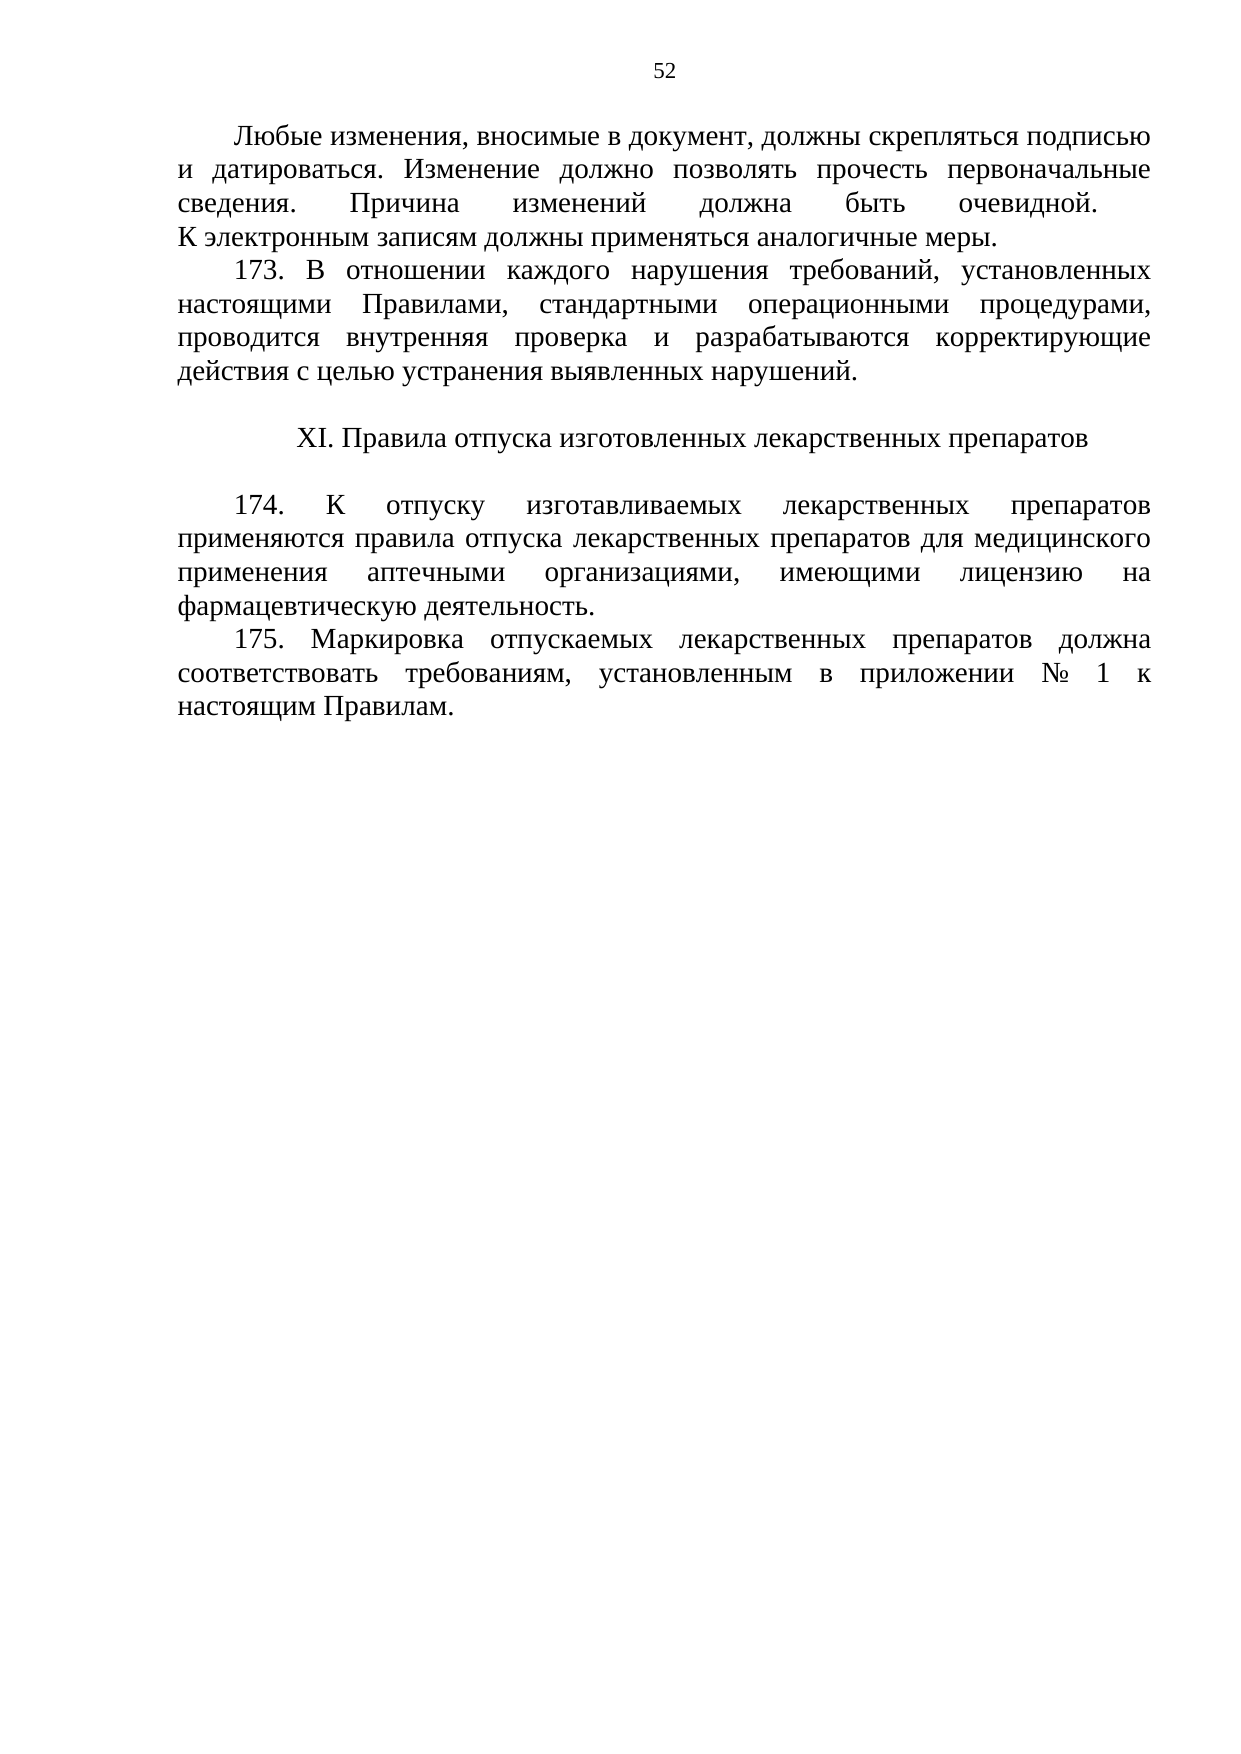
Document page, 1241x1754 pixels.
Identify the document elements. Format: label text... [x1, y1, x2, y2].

text Любые изменения, вносимые в документ, должны скрепляться подписью и датироваться. Изменение должно позволять прочесть первоначальные сведения. Причина изменений должна быть очевидной. К электронным записям должны применяться аналогичные меры. [177, 118, 1152, 252]
text XI. Правила отпуска изготовленных лекарственных препаратов [177, 420, 1152, 453]
text 175. Маркировка отпускаемых лекарственных препаратов должна соответствовать требованиям, установленным в приложении № 1 к настоящим Правилам. [177, 621, 1152, 722]
text 173. В отношении каждого нарушения требований, установленных настоящими Правилами, стандартными операционными процедурами, проводится внутренняя проверка и разрабатываются корректирующие действия с целью устранения выявленных нарушений. [177, 252, 1152, 386]
text 174. К отпуску изготавливаемых лекарственных препаратов применяются правила отпуска лекарственных препаратов для медицинского применения аптечными организациями, имеющими лицензию на фармацевтическую деятельность. [177, 487, 1152, 621]
